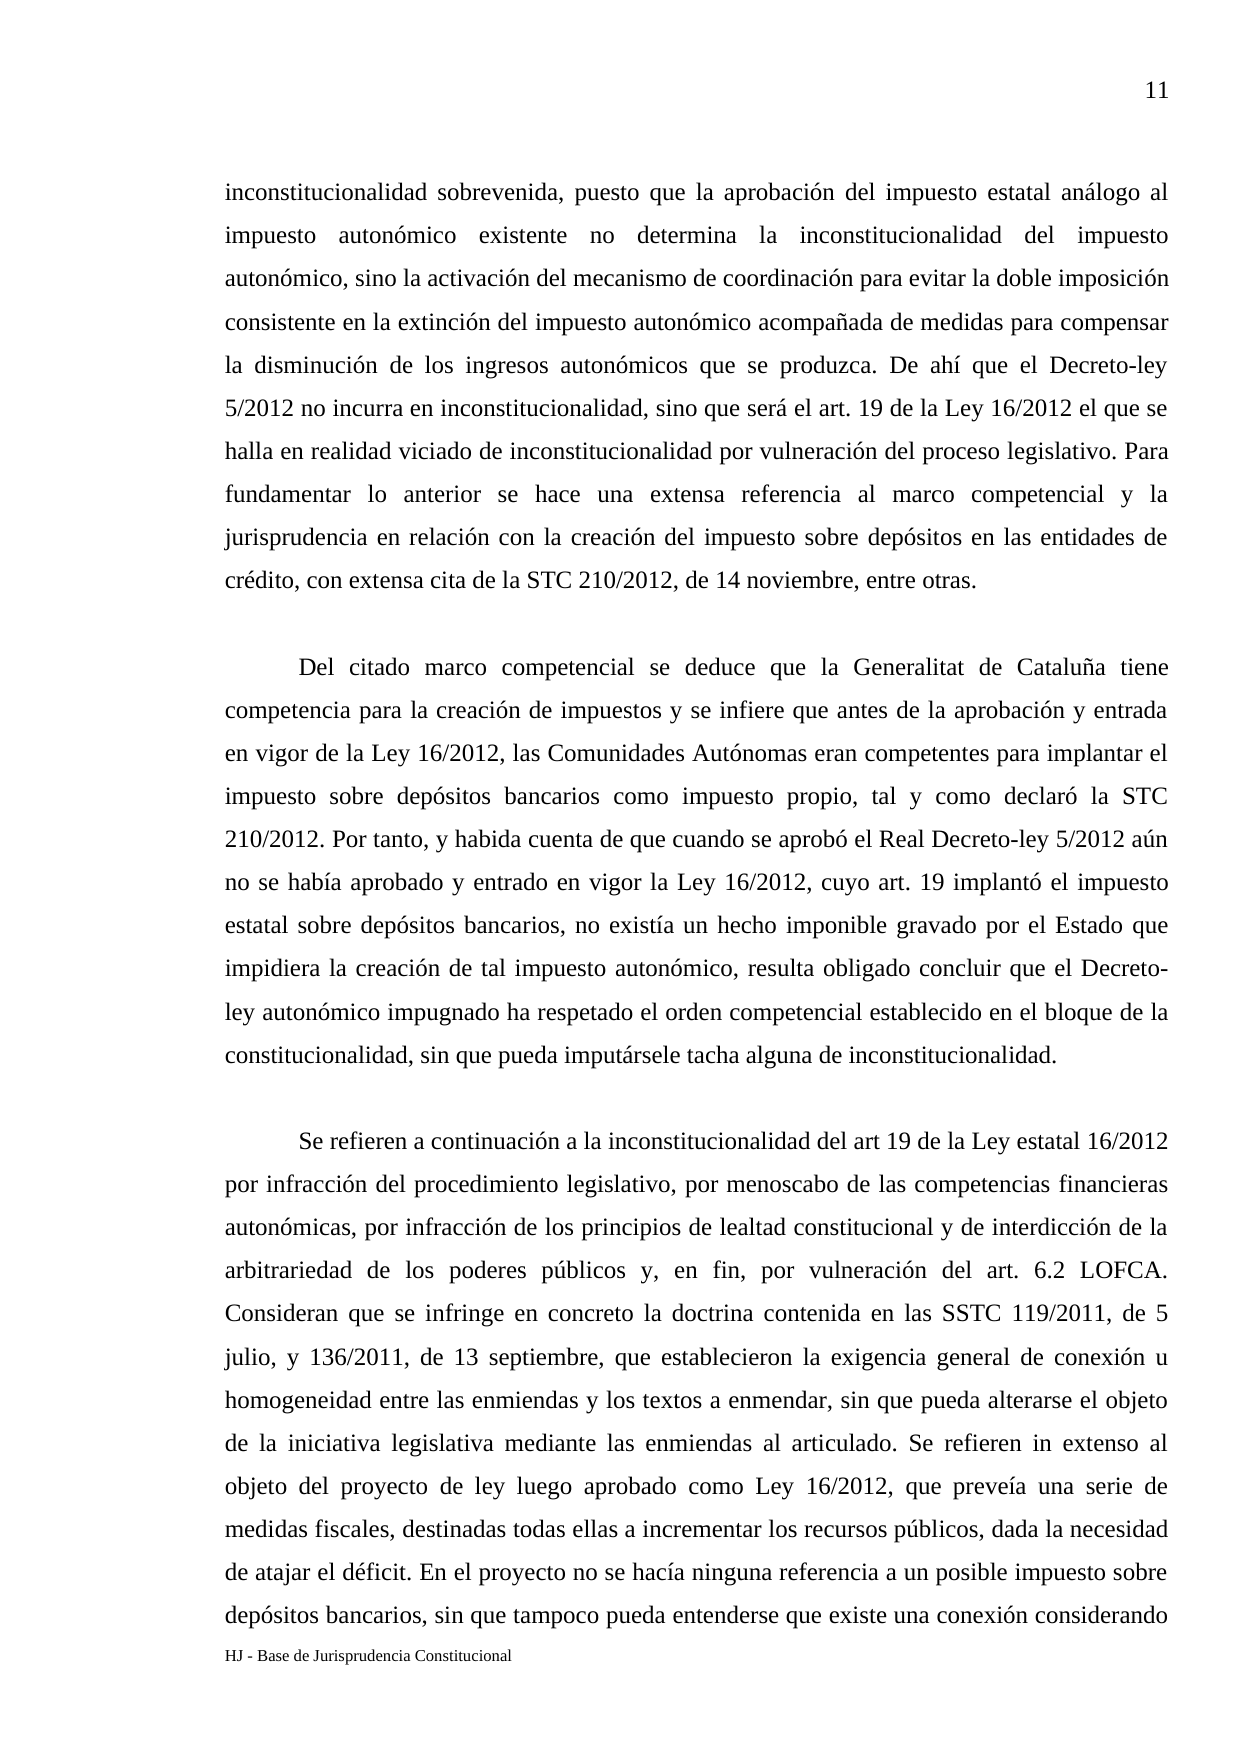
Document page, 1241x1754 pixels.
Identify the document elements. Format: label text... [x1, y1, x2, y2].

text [224, 1126, 1169, 1629]
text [224, 177, 1169, 594]
text Del citado marco competencial se deduce que la Generalitat de Cataluña tiene competencia para la creación de impuestos y se infiere que antes de la aprobación y entrada en vigor de la Ley 16/2012, las Comunidades Autónomas eran competentes para implantar el impuesto sobre depósitos bancarios como impuesto propio, tal y como declaró la STC 210/2012. Por tanto, y habida cuenta de que cuando se aprobó el Real Decreto-ley 5/2012 aún no se había aprobado y entrado en vigor la Ley 16/2012, cuyo art. 19 implantó el impuesto estatal sobre depósitos bancarios, no existía un hecho imponible gravado por el Estado que impidiera la creación de tal impuesto autonómico, resulta obligado concluir que el Decreto-ley autonómico impugnado ha respetado el orden competencial establecido en el bloque de la constitucionalidad, sin que pueda imputársele tacha alguna de inconstitucionalidad. [224, 652, 1169, 1068]
